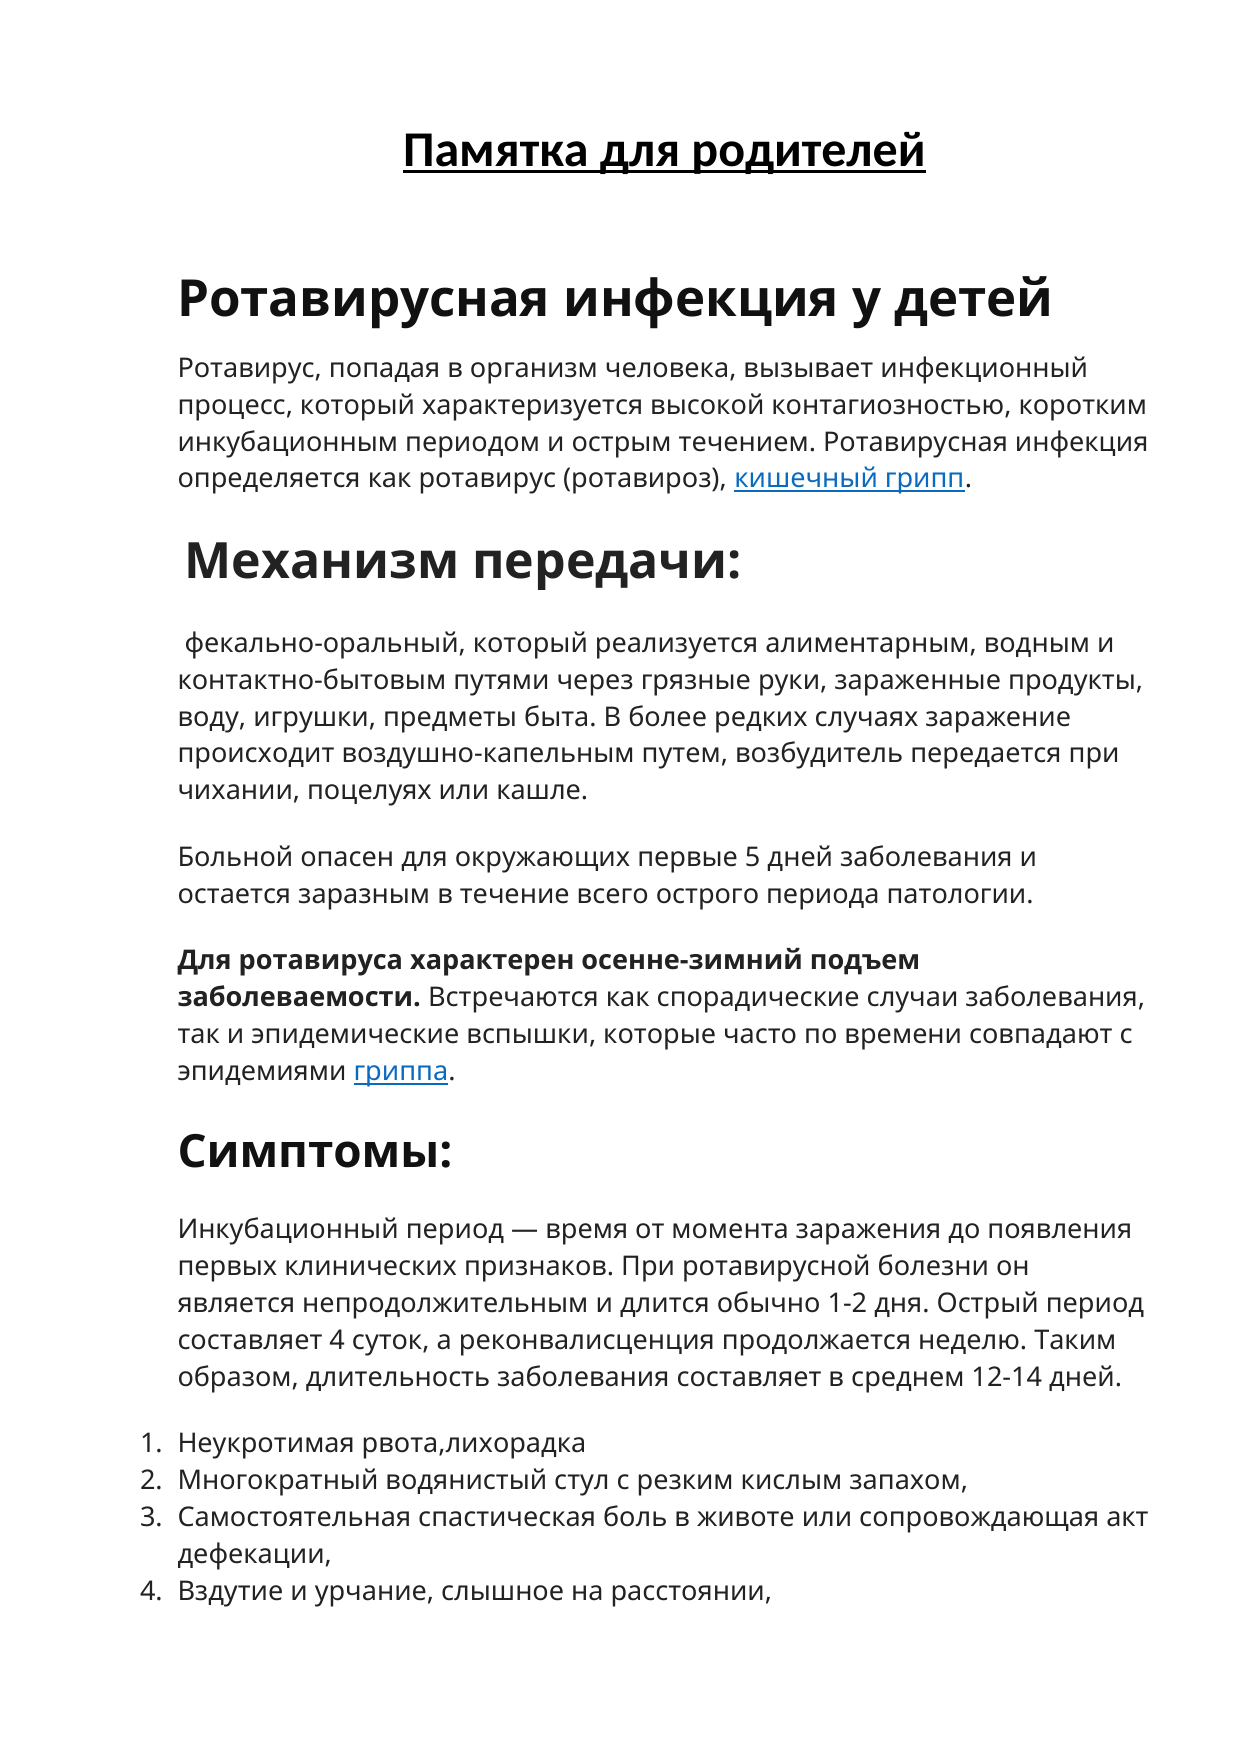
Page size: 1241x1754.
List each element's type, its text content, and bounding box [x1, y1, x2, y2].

text Механизм передачи: [177, 526, 1152, 594]
text Больной опасен для окружающих первые 5 дней заболевания и остается заразным в течение всего острого периода патологии. [177, 837, 1152, 911]
text Для ротавируса характерен осенне-зимний подъем заболеваемости. Встречаются как спорадические случаи заболевания, так и эпидемические вспышки, которые часто по времени совпадают с эпидемиями гриппа. [177, 941, 1152, 1088]
text Ротавирус, попадая в организм человека, вызывает инфекционный процесс, который характеризуется высокой контагиозностью, коротким инкубационным периодом и острым течением. Ротавирусная инфекция определяется как ротавирус (ротавироз), кишечный грипп. [177, 348, 1152, 496]
text фекально-оральный, который реализуется алиментарным, водным и контактно-бытовым путями через грязные руки, зараженные продукты, воду, игрушки, предметы быта. В более редких случаях заражение происходит воздушно-капельным путем, возбудитель передается при чихании, поцелуях или кашле. [177, 623, 1152, 808]
list Неукротимая рвота,лихорадка [140, 1424, 1152, 1461]
list Вздутие и урчание, слышное на расстоянии, [140, 1571, 1152, 1608]
text Инкубационный период — время от момента заражения до появления первых клинических признаков. При ротавирусной болезни он является непродолжительным и длится обычно 1-2 дня. Острый период составляет 4 суток, а реконвалисценция продолжается неделю. Таким образом, длительность заболевания составляет в среднем 12-14 дней. [177, 1209, 1152, 1394]
text Ротавирусная инфекция у детей [177, 262, 1152, 332]
list Самостоятельная спастическая боль в животе или сопровождающая акт дефекации, [140, 1497, 1152, 1571]
list Многократный водянистый стул с резким кислым запахом, [140, 1461, 1152, 1497]
text Памятка для родителей [177, 118, 1152, 179]
text Симптомы: [177, 1118, 1152, 1180]
